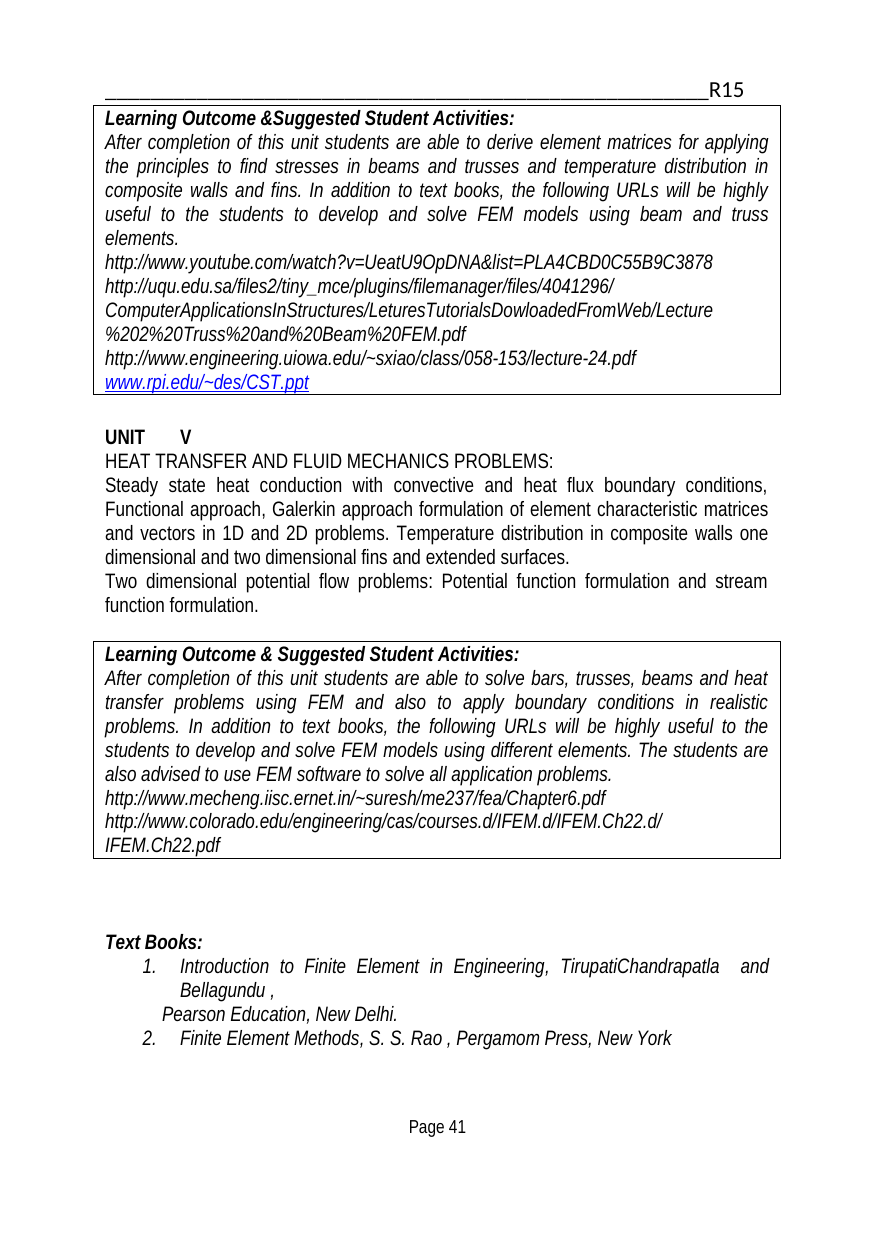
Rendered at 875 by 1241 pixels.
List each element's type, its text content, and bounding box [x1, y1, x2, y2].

list Finite Element Methods, S. S. Rao , Pergamom Press, New York [142, 1026, 769, 1050]
text heat transfer and fluid mechanics problems: [105, 449, 769, 473]
list Introduction to Finite Element in Engineering, TirupatiChandrapatla and Bellagundu , [142, 954, 769, 1002]
text Pearson Education, New Delhi. [105, 1002, 769, 1026]
table_header Learning Outcome &Suggested Student Activities: After completion of this unit students are able to derive element matrices for applying the principles to find stresses in beams and trusses and temperature distribution in composite walls and fins. In addition to text books, the following URLs will be highly useful to the students to develop and solve FEM models using beam and truss elements. http://www.youtube.com/watch?v=UeatU9OpDNA&list=PLA4CBD0C55B9C3878 http://uqu.edu.sa/files2/tiny_mce/plugins/filemanager/files/4041296/ComputerApplicationsInStructures/LeturesTutorialsDowloadedFromWeb/Lecture%202%20Truss%20and%20Beam%20FEM.pdf http://www.engineering.uiowa.edu/~sxiao/class/058-153/lecture-24.pdf www.rpi.edu/~des/CST.ppt [94, 106, 780, 393]
text Text Books: [105, 930, 769, 954]
text Steady state heat conduction with convective and heat flux boundary conditions, Functional approach, Galerkin approach formulation of element characteristic matrices and vectors in 1D and 2D problems. Temperature distribution in composite walls one dimensional and two dimensional fins and extended surfaces. [105, 473, 769, 569]
text Two dimensional potential flow problems: Potential function formulation and stream function formulation. [105, 569, 769, 617]
text Unit V [105, 425, 769, 449]
table_header Learning Outcome & Suggested Student Activities: After completion of this unit students are able to solve bars, trusses, beams and heat transfer problems using FEM and also to apply boundary conditions in realistic problems. In addition to text books, the following URLs will be highly useful to the students to develop and solve FEM models using different elements. The students are also advised to use FEM software to solve all application problems. http://www.mecheng.iisc.ernet.in/~suresh/me237/fea/Chapter6.pdf http://www.colorado.edu/engineering/cas/courses.d/IFEM.d/IFEM.Ch22.d/IFEM.Ch22.pdf [94, 642, 780, 857]
